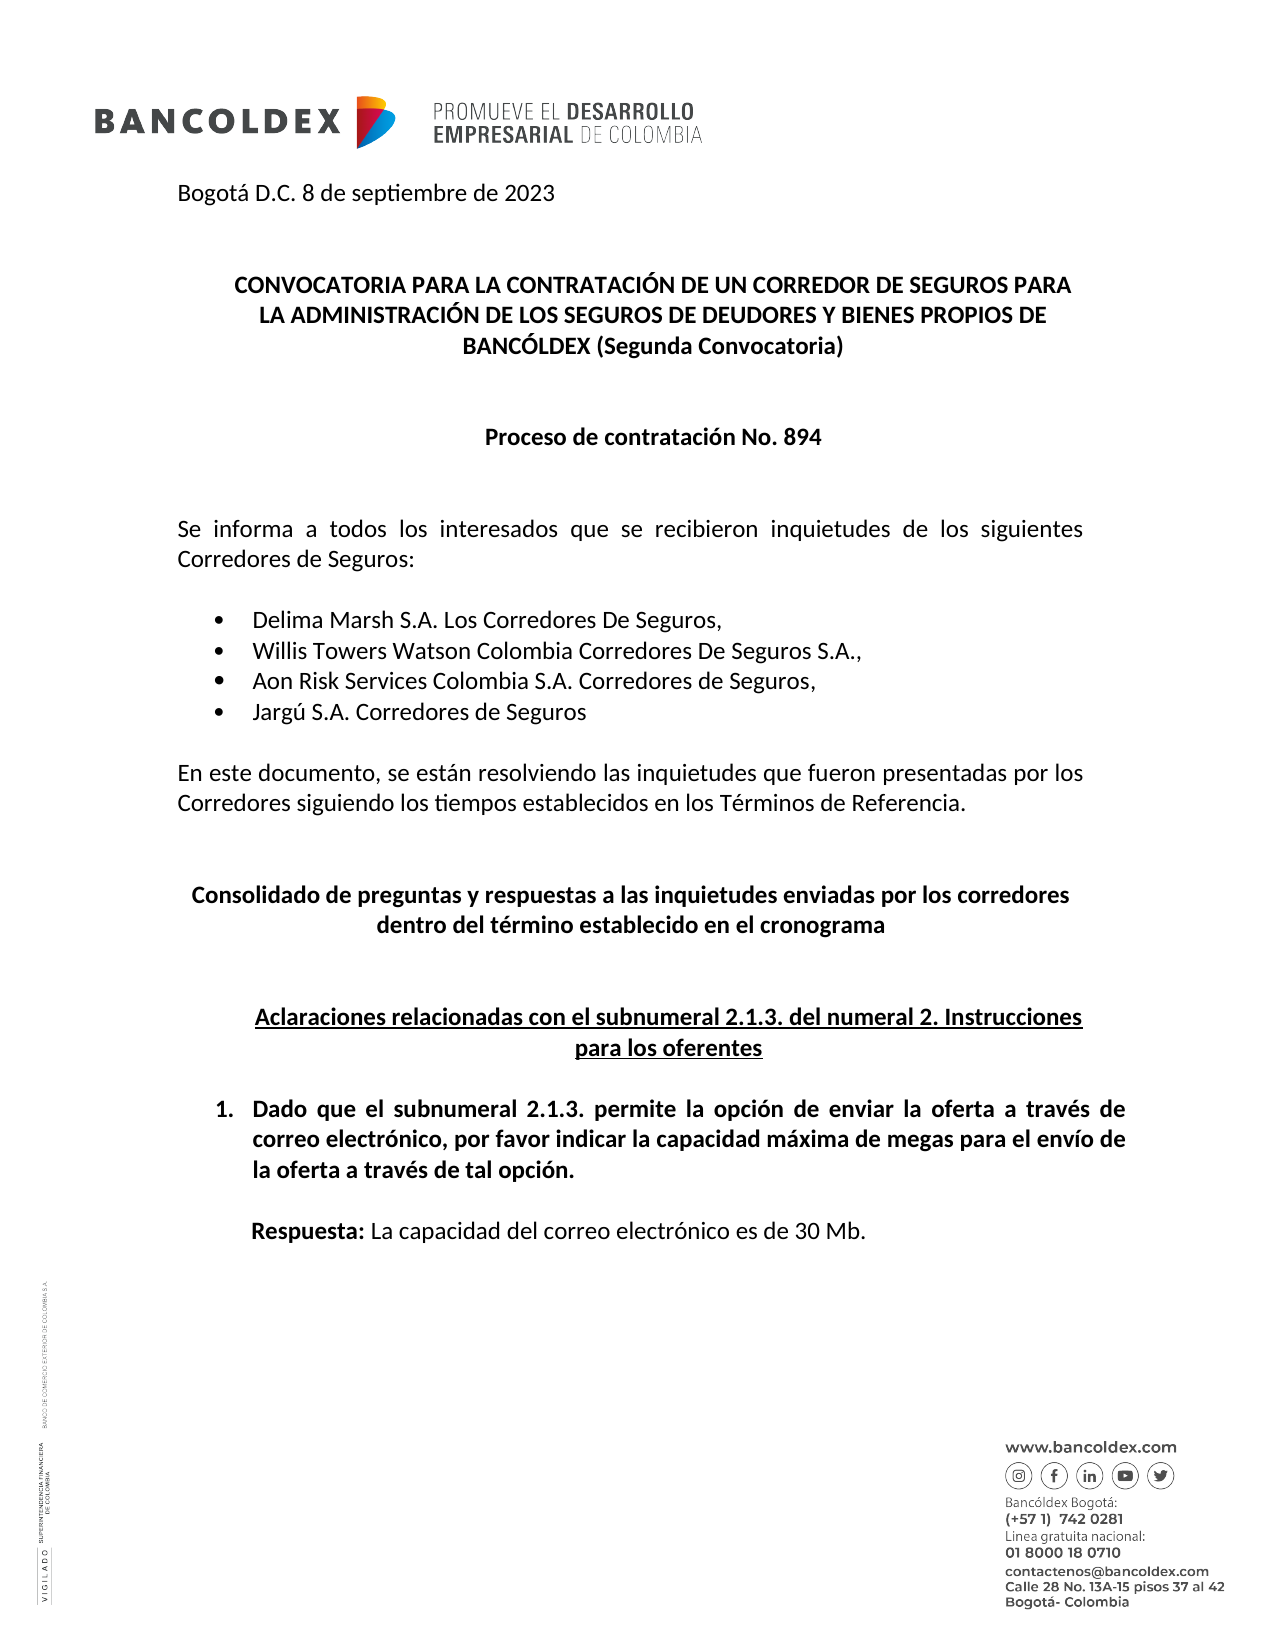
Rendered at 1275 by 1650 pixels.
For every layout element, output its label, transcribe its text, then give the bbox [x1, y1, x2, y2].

text En este documento, se están resolviendo las inquietudes que fueron presentadas por los Corredores siguiendo los tiempos establecidos en los Términos de Referencia. [177, 757, 1085, 818]
picture [37, 1281, 52, 1605]
text CONVOCATORIA PARA LA CONTRATACIÓN DE UN CORREDOR DE SEGUROS PARA LA ADMINISTRACIÓN DE LOS SEGUROS DE DEUDORES Y BIENES PROPIOS DE BANCÓLDEX (Segunda Convocatoria) [222, 269, 1085, 360]
list Aon Risk Services Colombia S.A. Corredores de Seguros, [215, 666, 1085, 696]
list Aclaraciones relacionadas con el subnumeral 2.1.3. del numeral 2. Instrucciones para los oferentes [252, 1001, 1085, 1062]
list Dado que el subnumeral 2.1.3. permite la opción de enviar la oferta a través de correo electrónico, por favor indicar la capacidad máxima de megas para el envío de la oferta a través de tal opción. [215, 1093, 1127, 1184]
text Consolidado de preguntas y respuestas a las inquietudes enviadas por los corredores dentro del término establecido en el cronograma [177, 879, 1085, 940]
list Willis Towers Watson Colombia Corredores De Seguros S.A., [215, 635, 1085, 666]
text Bogotá D.C. 8 de septiembre de 2023 [177, 177, 1127, 208]
picture [1005, 1439, 1225, 1610]
text Respuesta: La capacidad del correo electrónico es de 30 Mb. [177, 1215, 1127, 1245]
text Proceso de contratación No. 894 [222, 421, 1085, 452]
list Jargú S.A. Corredores de Seguros [215, 696, 1085, 727]
list Delima Marsh S.A. Los Corredores De Seguros, [215, 604, 1085, 635]
picture [95, 96, 702, 149]
text Se informa a todos los interesados que se recibieron inquietudes de los siguientes Corredores de Seguros: [177, 513, 1085, 574]
